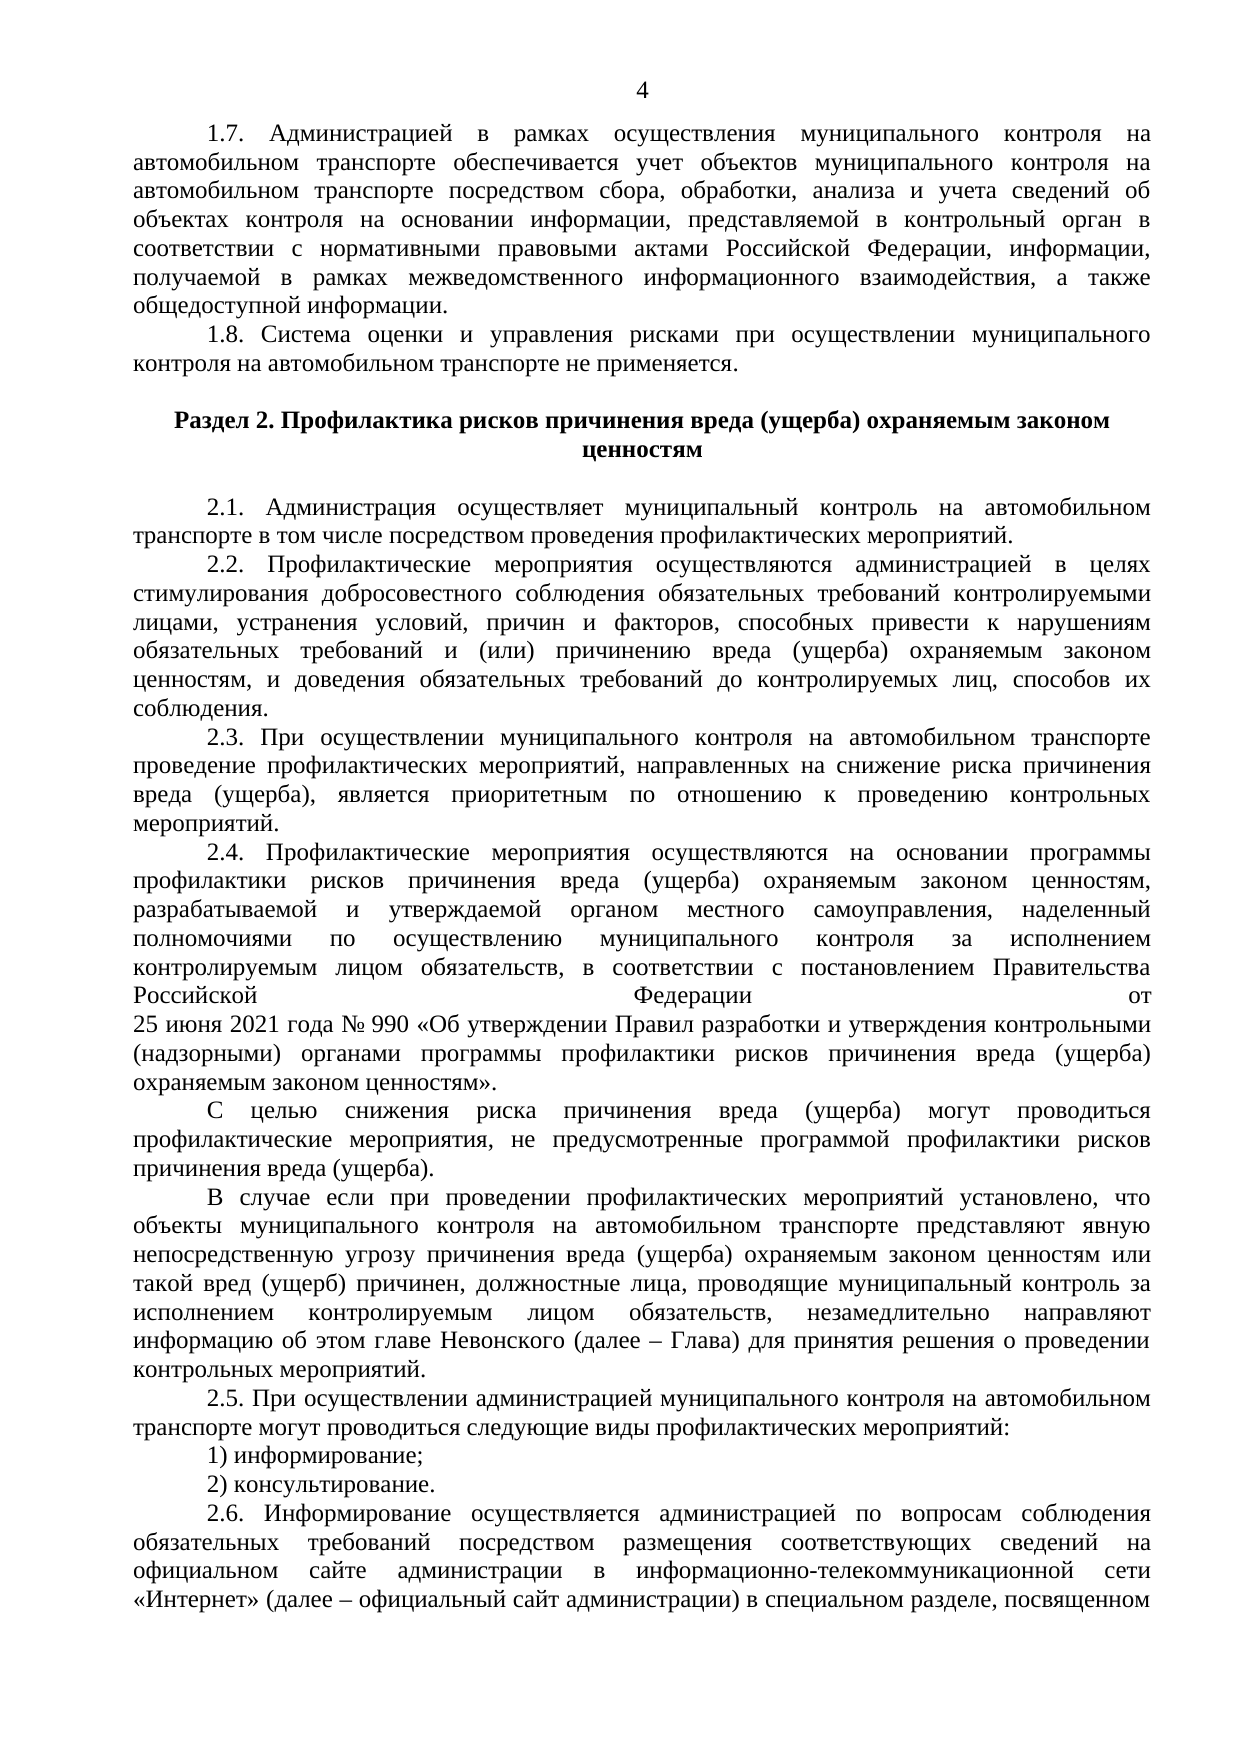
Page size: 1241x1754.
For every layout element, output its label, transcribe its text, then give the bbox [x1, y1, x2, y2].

text 1) информирование; [133, 1441, 1152, 1469]
text 2.2. Профилактические мероприятия осуществляются администрацией в целях стимулирования добросовестного соблюдения обязательных требований контролируемыми лицами, устранения условий, причин и факторов, способных привести к нарушениям обязательных требований и (или) причинению вреда (ущерба) охраняемым законом ценностям, и доведения обязательных требований до контролируемых лиц, способов их соблюдения. [133, 549, 1152, 722]
text 2.1. Администрация осуществляет муниципальный контроль на автомобильном транспорте в том числе посредством проведения профилактических мероприятий. [133, 492, 1152, 549]
text С целью снижения риска причинения вреда (ущерба) могут проводиться профилактические мероприятия, не предусмотренные программой профилактики рисков причинения вреда (ущерба). [133, 1096, 1152, 1182]
text 1.8. Система оценки и управления рисками при осуществлении муниципального контроля на автомобильном транспорте не применяется. [133, 319, 1152, 377]
text 2.3. При осуществлении муниципального контроля на автомобильном транспорте проведение профилактических мероприятий, направленных на снижение риска причинения вреда (ущерба), является приоритетным по отношению к проведению контрольных мероприятий. [133, 722, 1152, 837]
text 2.4. Профилактические мероприятия осуществляются на основании программы профилактики рисков причинения вреда (ущерба) охраняемым законом ценностям, разрабатываемой и утверждаемой органом местного самоуправления, наделенный полномочиями по осуществлению муниципального контроля за исполнением контролируемым лицом обязательств, в соответствии с постановлением Правительства Российской Федерации от 25 июня 2021 года № 990 «Об утверждении Правил разработки и утверждения контрольными (надзорными) органами программы профилактики рисков причинения вреда (ущерба) охраняемым законом ценностям». [133, 837, 1152, 1096]
text В случае если при проведении профилактических мероприятий установлено, что объекты муниципального контроля на автомобильном транспорте представляют явную непосредственную угрозу причинения вреда (ущерба) охраняемым законом ценностям или такой вред (ущерб) причинен, должностные лица, проводящие муниципальный контроль за исполнением контролируемым лицом обязательств, незамедлительно направляют информацию об этом главе Невонского (далее – Глава) для принятия решения о проведении контрольных мероприятий. [133, 1182, 1152, 1383]
text 2) консультирование. [133, 1469, 1152, 1498]
text 2.5. При осуществлении администрацией муниципального контроля на автомобильном транспорте могут проводиться следующие виды профилактических мероприятий: [133, 1383, 1152, 1441]
text 1.7. Администрацией в рамках осуществления муниципального контроля на автомобильном транспорте обеспечивается учет объектов муниципального контроля на автомобильном транспорте посредством сбора, обработки, анализа и учета сведений об объектах контроля на основании информации, представляемой в контрольный орган в соответствии с нормативными правовыми актами Российской Федерации, информации, получаемой в рамках межведомственного информационного взаимодействия, а также общедоступной информации. [133, 118, 1152, 319]
text Раздел 2. Профилактика рисков причинения вреда (ущерба) охраняемым законом ценностям [133, 406, 1152, 463]
